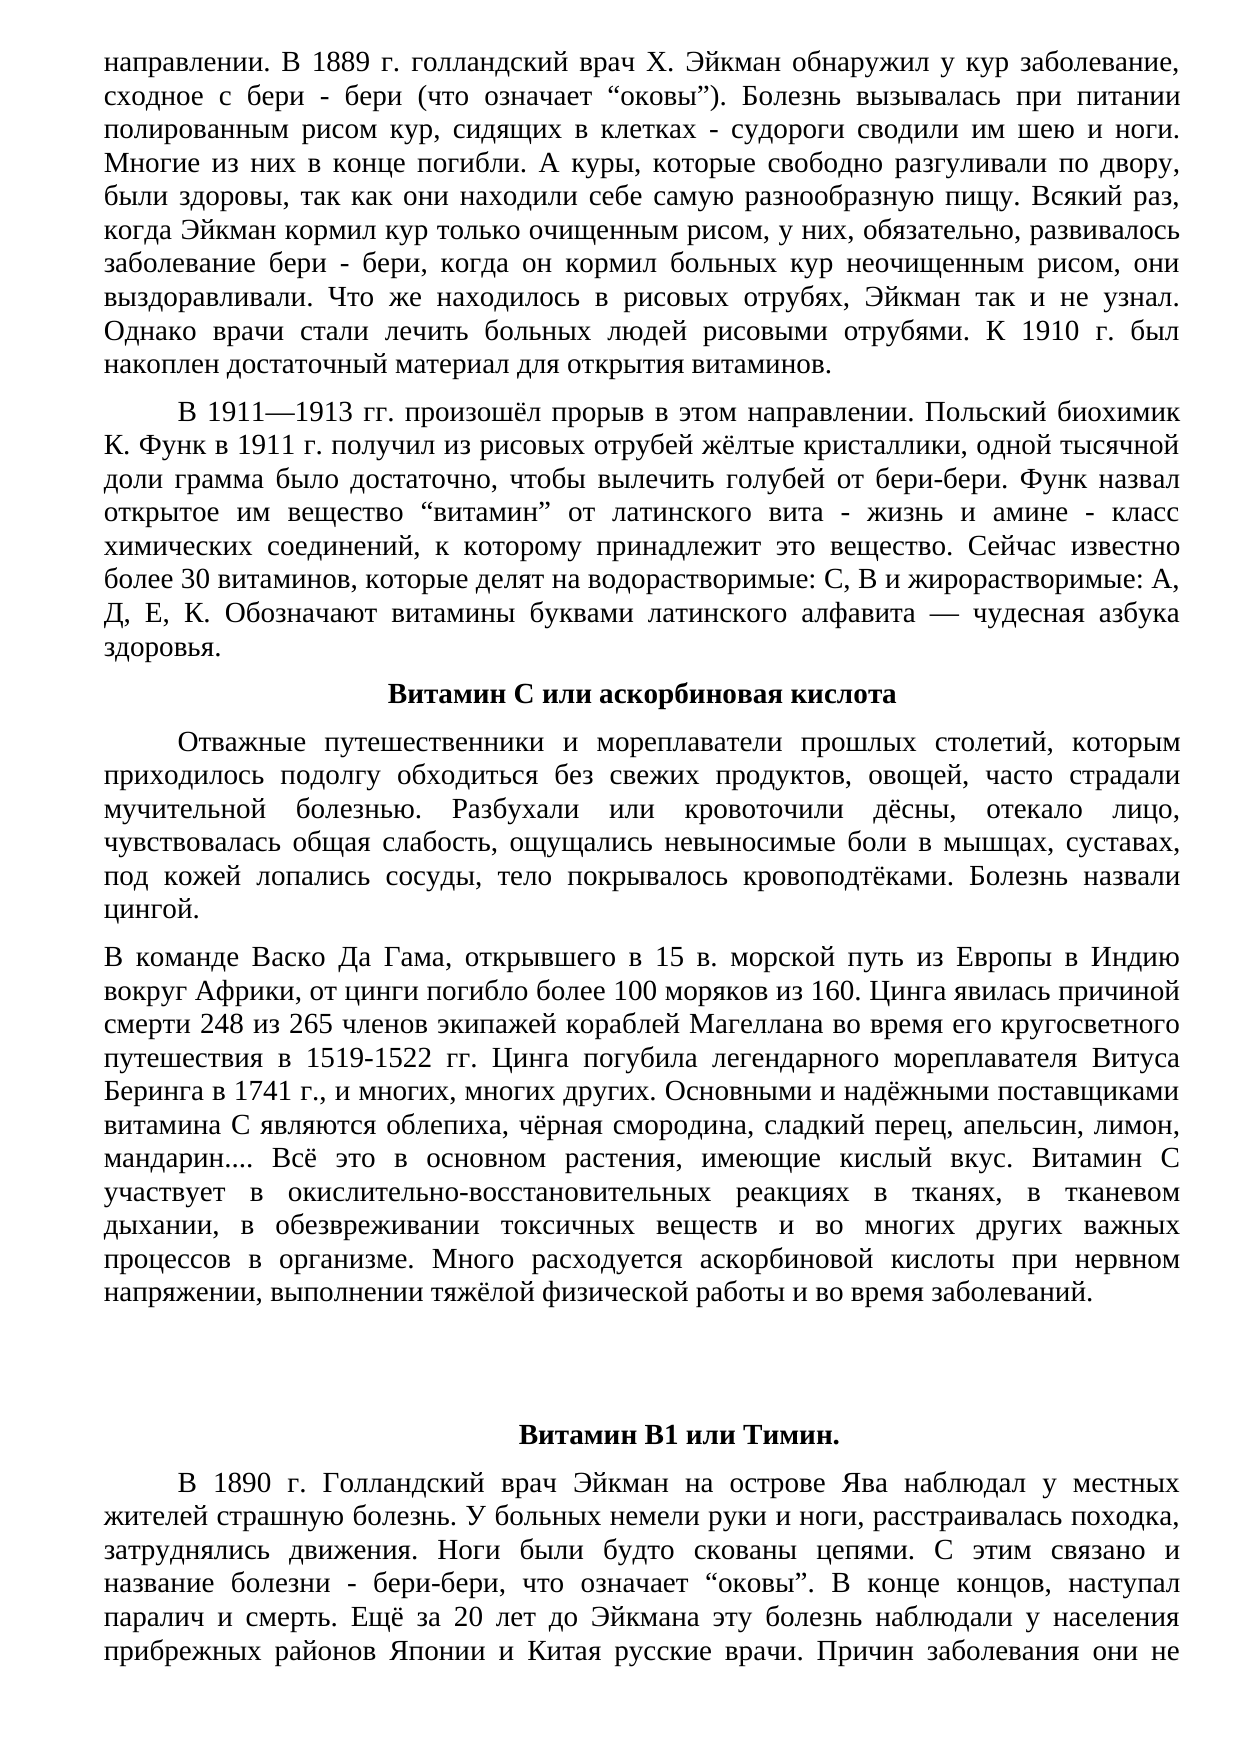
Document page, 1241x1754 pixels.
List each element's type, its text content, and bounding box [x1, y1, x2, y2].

text Витамин С или аскорбиновая кислота [103, 676, 1181, 710]
text Витамин В1 или Тимин. [103, 1417, 1181, 1451]
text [103, 1465, 1181, 1666]
text В 1911—1913 гг. произошёл прорыв в этом направлении. Польский биохимик К. Функ в 1911 г. получил из рисовых отрубей жёлтые кристаллики, одной тысячной доли грамма было достаточно, чтобы вылечить голубей от бери-бери. Функ назвал открытое им вещество “витамин” от латинского вита - жизнь и амине - класс химических соединений, к которому принадлежит это вещество. Сейчас известно более 30 витаминов, которые делят на водорастворимые: С, В и жирорастворимые: А, Д, Е, К. Обозначают витамины буквами латинского алфавита — чудесная азбука здоровья. [103, 394, 1181, 662]
text В команде Васко Да Гама, открывшего в 15 в. морской путь из Европы в Индию вокруг Африки, от цинги погибло более 100 моряков из 160. Цинга явилась причиной смерти 248 из 265 членов экипажей кораблей Магеллана во время его кругосветного путешествия в 1519-1522 гг. Цинга погубила легендарного мореплавателя Витуса Беринга в 1741 г., и многих, многих других. Основными и надёжными поставщиками витамина С являются облепиха, чёрная смородина, сладкий перец, апельсин, лимон, мандарин.... Всё это в основном растения, имеющие кислый вкус. Витамин С участвует в окислительно-восстановительных реакциях в тканях, в тканевом дыхании, в обезвреживании токсичных веществ и во многих других важных процессов в организме. Много расходуется аскорбиновой кислоты при нервном напряжении, выполнении тяжёлой физической работы и во время заболеваний. [103, 939, 1181, 1308]
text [103, 44, 1181, 380]
text Отважные путешественники и мореплаватели прошлых столетий, которым приходилось подолгу обходиться без свежих продуктов, овощей, часто страдали мучительной болезнью. Разбухали или кровоточили дёсны, отекало лицо, чувствовалась общая слабость, ощущались невыносимые боли в мышцах, суставах, под кожей лопались сосуды, тело покрывалось кровоподтёками. Болезнь назвали цингой. [103, 724, 1181, 925]
